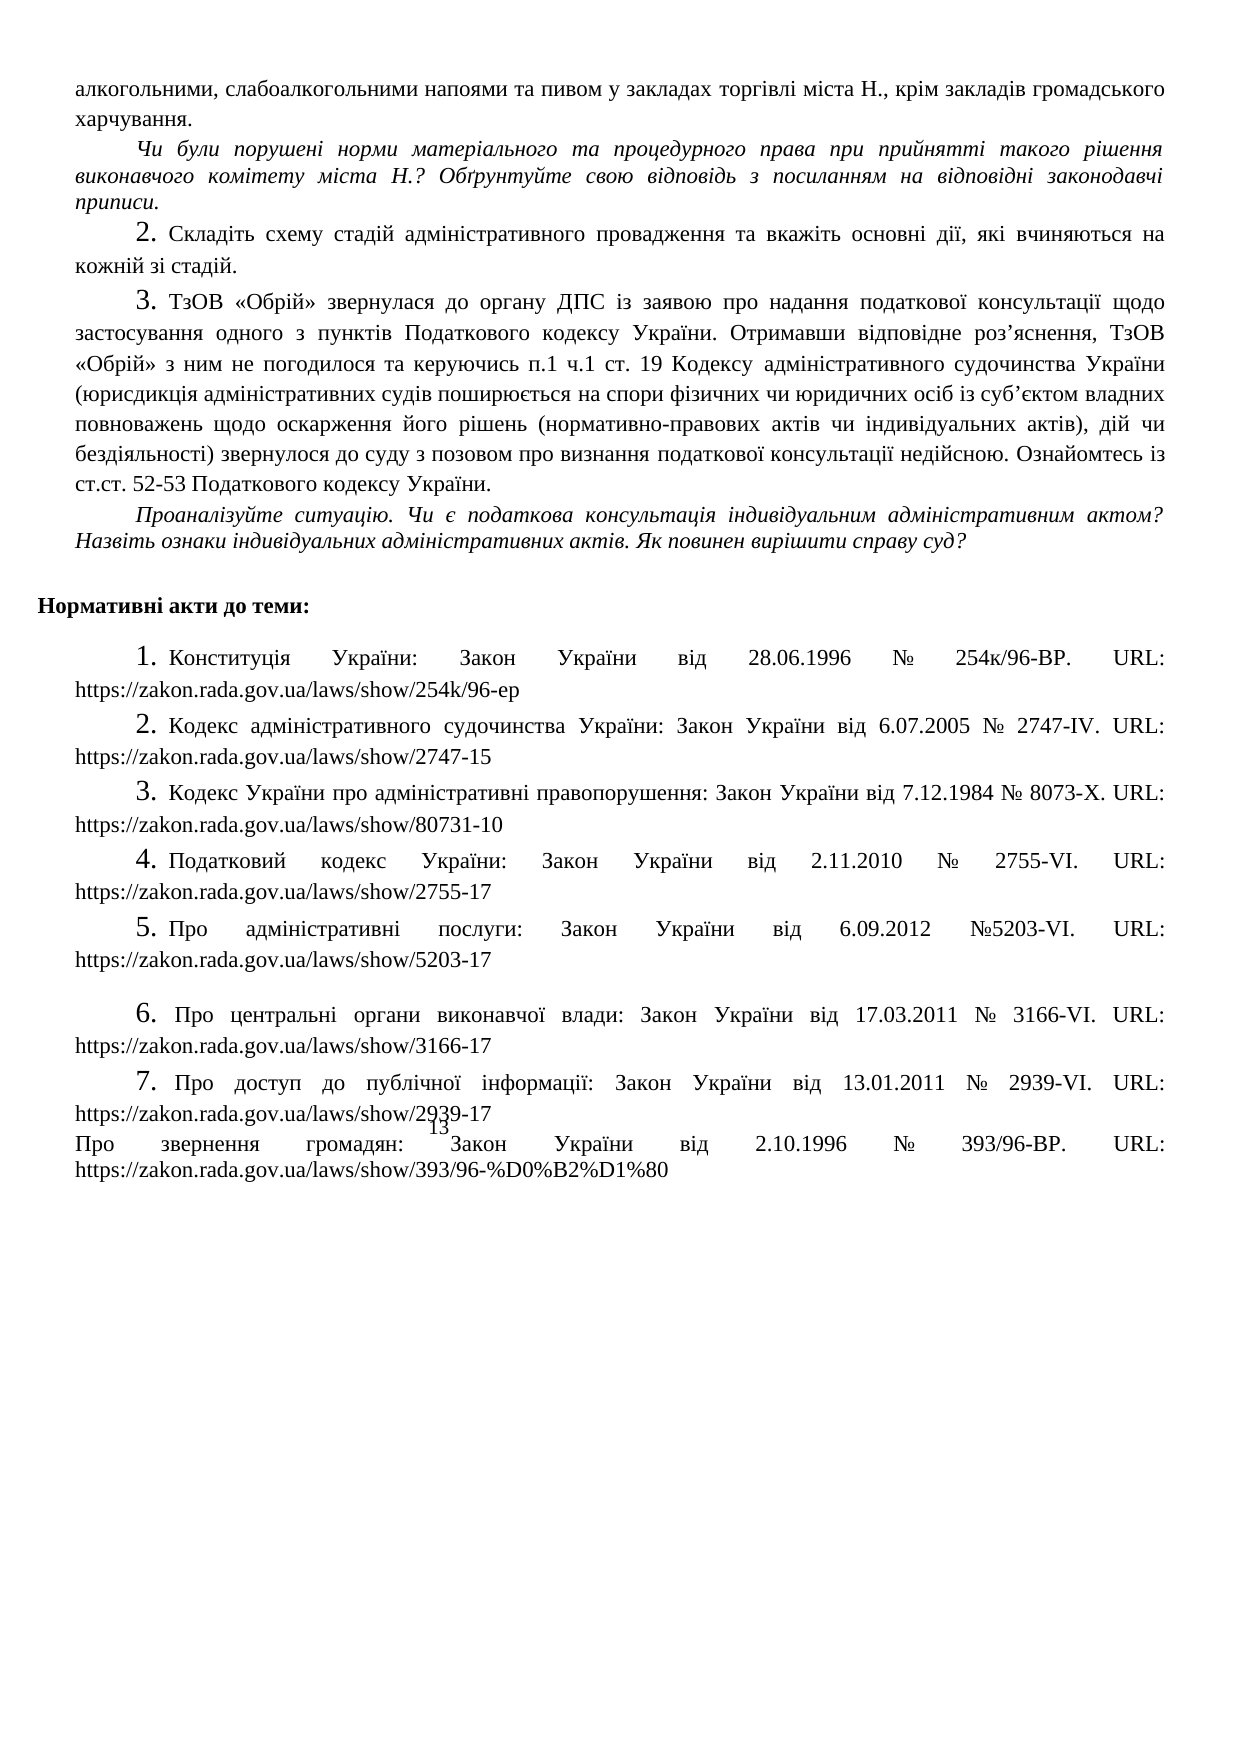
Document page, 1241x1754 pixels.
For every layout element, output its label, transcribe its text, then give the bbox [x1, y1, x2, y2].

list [75, 75, 1165, 132]
list Кодекс адміністративного судочинства України: Закон України від 6.07.2005 № 2747-IV. URL: https://zakon.rada.gov.ua/laws/show/2747-15 [75, 706, 1165, 769]
list ТзОВ «Обрій» звернулася до органу ДПС із заявою про надання податкової консультації щодо застосування одного з пунктів Податкового кодексу України. Отримавши відповідне роз’яснення, ТзОВ «Обрій» з ним не погодилося та керуючись п.1 ч.1 ст. 19 Кодексу адміністративного судочинства України (юрисдикція адміністративних судів поширюється на спори фізичних чи юридичних осіб із суб’єктом владних повноважень щодо оскарження його рішень (нормативно-правових актів чи індивідуальних актів), дій чи бездіяльності) звернулося до суду з позовом про визнання податкової консультації недійсною. Ознайомтесь із ст.ст. 52-53 Податкового кодексу України. [75, 282, 1165, 497]
list Податковий кодекс України: Закон України від 2.11.2010 № 2755-VI. URL: https://zakon.rada.gov.ua/laws/show/2755-17 [75, 841, 1165, 905]
text Нормативні акти до теми: [37, 591, 1165, 619]
text Про звернення громадян: Закон України від 2.10.1996 № 393/96-ВР. URL: https://zakon.rada.gov.ua/laws/show/393/96-%D0%B2%D1%80 [75, 1130, 1165, 1183]
list Складіть схему стадій адміністративного провадження та вкажіть основні дії, які вчиняються на кожній зі стадій. [75, 214, 1165, 278]
text Чи були порушені норми матеріального та процедурного права при прийнятті такого рішення виконавчого комітету міста Н.? Обґрунтуйте свою відповідь з посиланням на відповідні законодавчі приписи. [75, 135, 1165, 214]
list Про доступ до публічної інформації: Закон України від 13.01.2011 № 2939-VI. URL: https://zakon.rada.gov.ua/laws/show/2939-17 [75, 1063, 1165, 1126]
text Проаналізуйте ситуацію. Чи є податкова консультація індивідуальним адміністративним актом? Назвіть ознаки індивідуальних адміністративних актів. Як повинен вирішити справу суд? [75, 501, 1165, 553]
list Про центральні органи виконавчої влади: Закон України від 17.03.2011 № 3166-VI. URL: https://zakon.rada.gov.ua/laws/show/3166-17 [75, 995, 1165, 1059]
list Про адміністративні послуги: Закон України від 6.09.2012 №5203-VI. URL: https://zakon.rada.gov.ua/laws/show/5203-17 [75, 909, 1165, 972]
list Кодекс України про адміністративні правопорушення: Закон України від 7.12.1984 № 8073-X. URL: https://zakon.rada.gov.ua/laws/show/80731-10 [75, 773, 1165, 837]
list Конституція України: Закон України від 28.06.1996 № 254к/96-ВР. URL: https://zakon.rada.gov.ua/laws/show/254k/96-ep [75, 638, 1165, 702]
